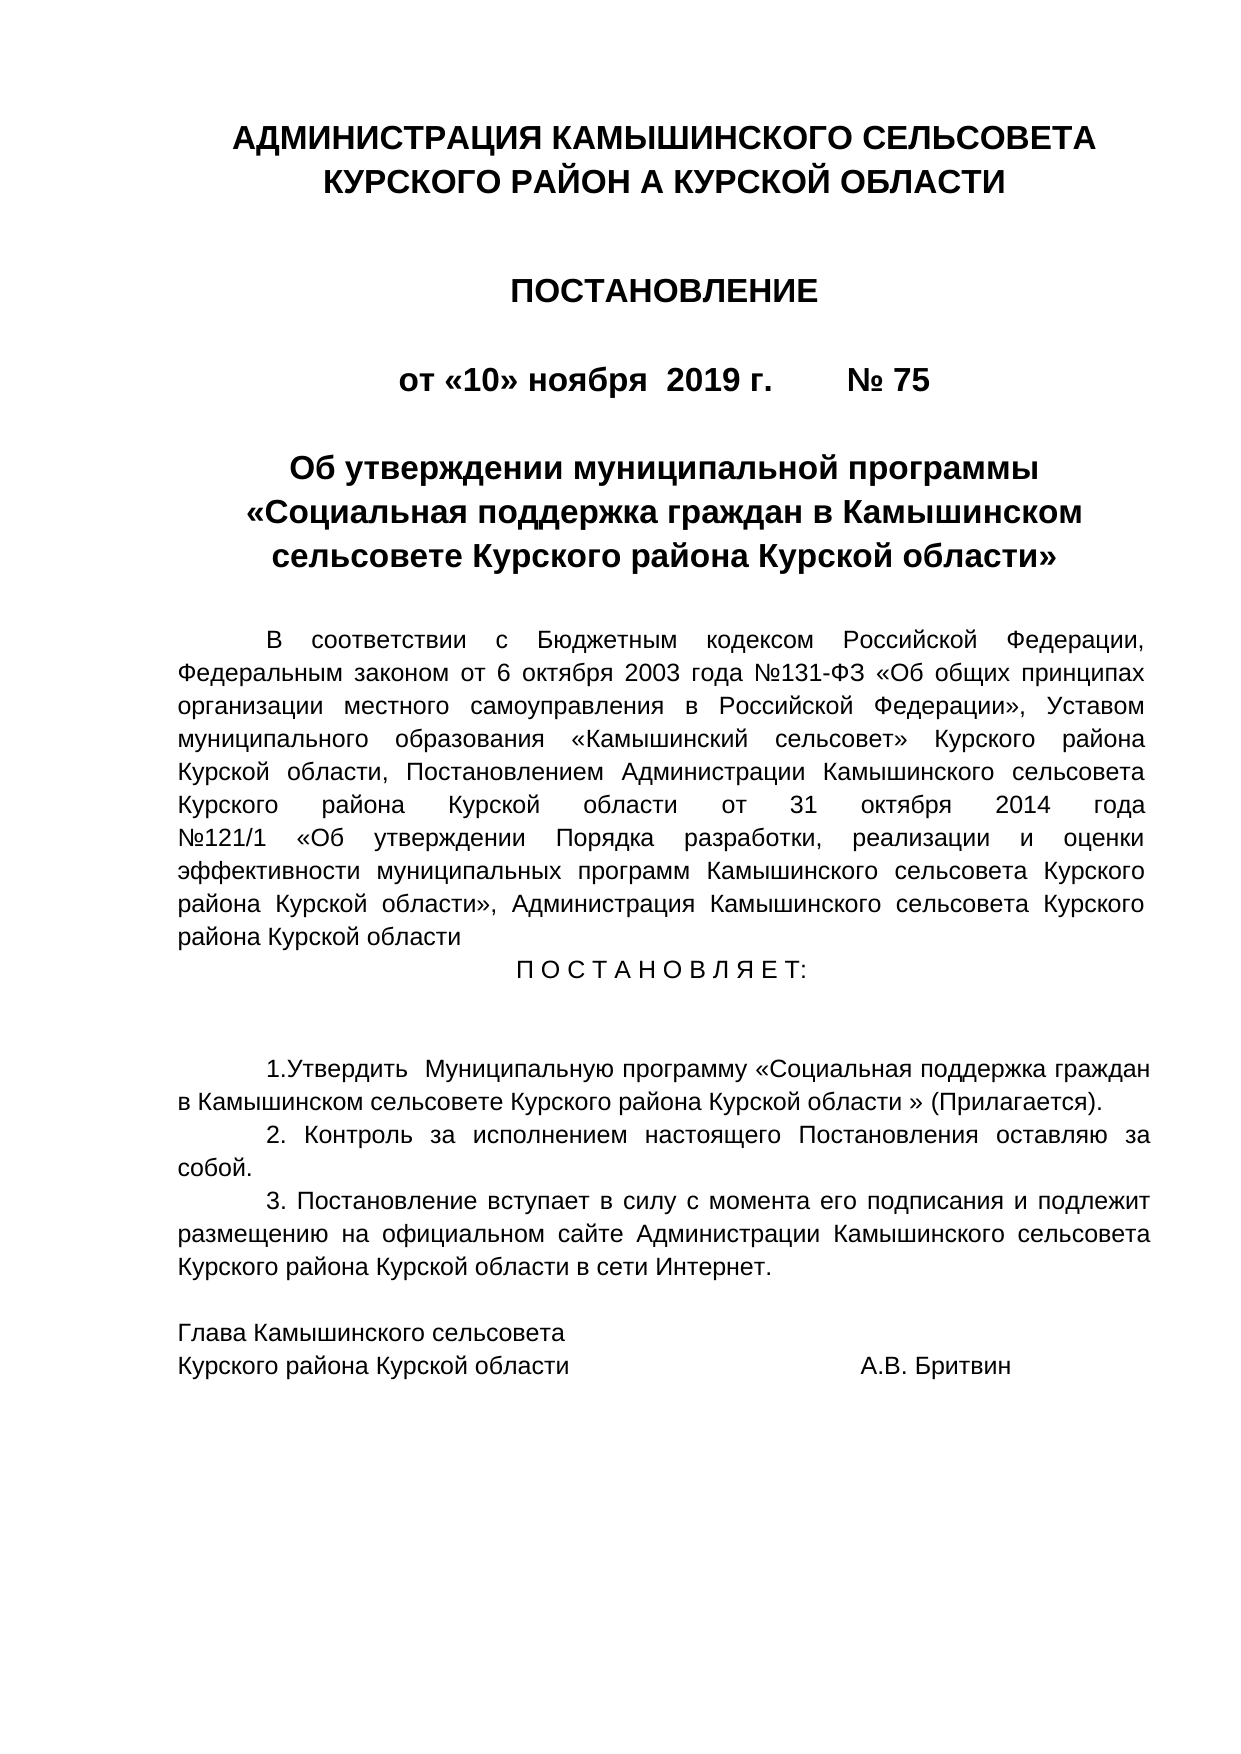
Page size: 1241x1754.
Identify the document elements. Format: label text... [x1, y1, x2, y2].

text Об утверждении муниципальной программы «Социальная поддержка граждан в Камышинском сельсовете Курского района Курской области» [177, 448, 1152, 575]
text П О С Т А Н О В Л Я Е Т: [177, 955, 1146, 984]
text 2. Контроль за исполнением настоящего Постановления оставляю за собой. [177, 1120, 1152, 1182]
text В соответствии с Бюджетным кодексом Российской Федерации, Федеральным законом от 6 октября 2003 года №131-ФЗ «Об общих принципах организации местного самоуправления в Российской Федерации», Уставом муниципального образования «Камышинский сельсовет» Курского района Курской области, Постановлением Администрации Камышинского сельсовета Курского района Курской области от 31 октября 2014 года №121/1 «Об утверждении Порядка разработки, реализации и оценки эффективности муниципальных программ Камышинского сельсовета Курского района Курской области», Администрация Камышинского сельсовета Курского района Курской области [177, 625, 1146, 951]
text Глава Камышинского сельсовета [177, 1318, 1152, 1347]
text 1.Утвердить Муниципальную программу «Социальная поддержка граждан в Камышинском сельсовете Курского района Курской области » (Прилагается). [177, 1054, 1152, 1116]
text от «10» ноября 2019 г. № 75 [177, 360, 1152, 398]
text АДМИНИСТРАЦИЯ КАМЫШИНСКОГО СЕЛЬСОВЕТА КУРСКОГО РАЙОН А КУРСКОЙ ОБЛАСТИ [177, 118, 1152, 201]
text ПОСТАНОВЛЕНИЕ [177, 271, 1152, 310]
text Курского района Курской области А.В. Бритвин [177, 1351, 1152, 1380]
text 3. Постановление вступает в силу с момента его подписания и подлежит размещению на официальном сайте Администрации Камышинского сельсовета Курского района Курской области в сети Интернет. [177, 1186, 1152, 1281]
